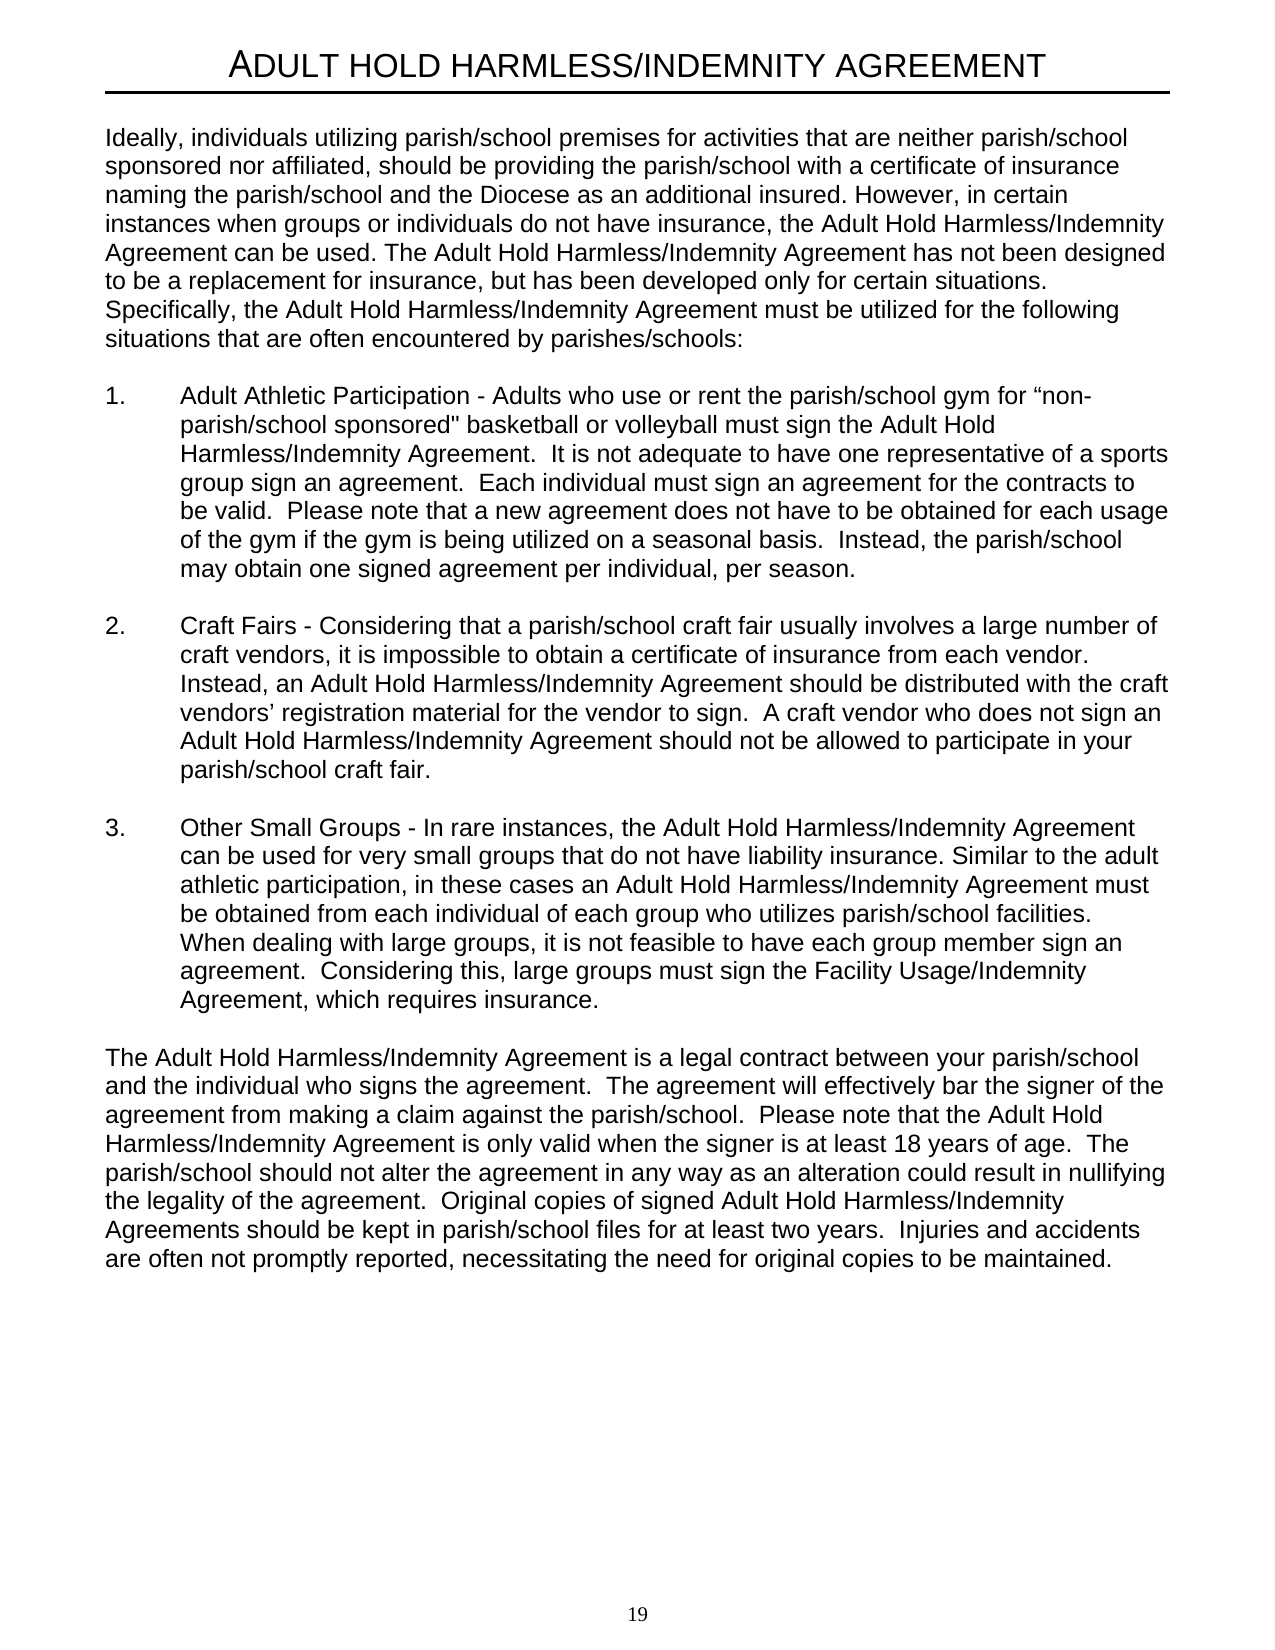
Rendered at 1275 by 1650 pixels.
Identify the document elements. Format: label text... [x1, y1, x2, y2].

title 1. Adult Athletic Participation - Adults who use or rent the parish/school gym for “non-parish/school sponsored" basketball or volleyball must sign the Adult Hold Harmless/Indemnity Agreement. It is not adequate to have one representative of a sports group sign an agreement. Each individual must sign an agreement for the contracts to be valid. Please note that a new agreement does not have to be obtained for each usage of the gym if the gym is being utilized on a seasonal basis. Instead, the parish/school may obtain one signed agreement per individual, per season. [105, 381, 1170, 582]
title The Adult Hold Harmless/Indemnity Agreement is a legal contract between your parish/school and the individual who signs the agreement. The agreement will effectively bar the signer of the agreement from making a claim against the parish/school. Please note that the Adult Hold Harmless/Indemnity Agreement is only valid when the signer is at least 18 years of age. The parish/school should not alter the agreement in any way as an alteration could result in nullifying the legality of the agreement. Original copies of signed Adult Hold Harmless/Indemnity Agreements should be kept in parish/school files for at least two years. Injuries and accidents are often not promptly reported, necessitating the need for original copies to be maintained. [105, 1042, 1170, 1272]
title 3. Other Small Groups - In rare instances, the Adult Hold Harmless/Indemnity Agreement can be used for very small groups that do not have liability insurance. Similar to the adult athletic participation, in these cases an Adult Hold Harmless/Indemnity Agreement must be obtained from each individual of each group who utilizes parish/school facilities. When dealing with large groups, it is not feasible to have each group member sign an agreement. Considering this, large groups must sign the Facility Usage/Indemnity Agreement, which requires insurance. [105, 812, 1170, 1014]
title Ideally, individuals utilizing parish/school premises for activities that are neither parish/school sponsored nor affiliated, should be providing the parish/school with a certificate of insurance naming the parish/school and the Diocese as an additional insured. However, in certain instances when groups or individuals do not have insurance, the Adult Hold Harmless/Indemnity Agreement can be used. The Adult Hold Harmless/Indemnity Agreement has not been designed to be a replacement for insurance, but has been developed only for certain situations. Specifically, the Adult Hold Harmless/Indemnity Agreement must be utilized for the following situations that are often encountered by parishes/schools: [105, 122, 1170, 352]
title ADULT HOLD HARMLESS/INDEMNITY AGREEMENT [105, 37, 1170, 91]
title 2. Craft Fairs - Considering that a parish/school craft fair usually involves a large number of craft vendors, it is impossible to obtain a certificate of insurance from each vendor. Instead, an Adult Hold Harmless/Indemnity Agreement should be distributed with the craft vendors’ registration material for the vendor to sign. A craft vendor who does not sign an Adult Hold Harmless/Indemnity Agreement should not be allowed to participate in your parish/school craft fair. [105, 611, 1170, 784]
